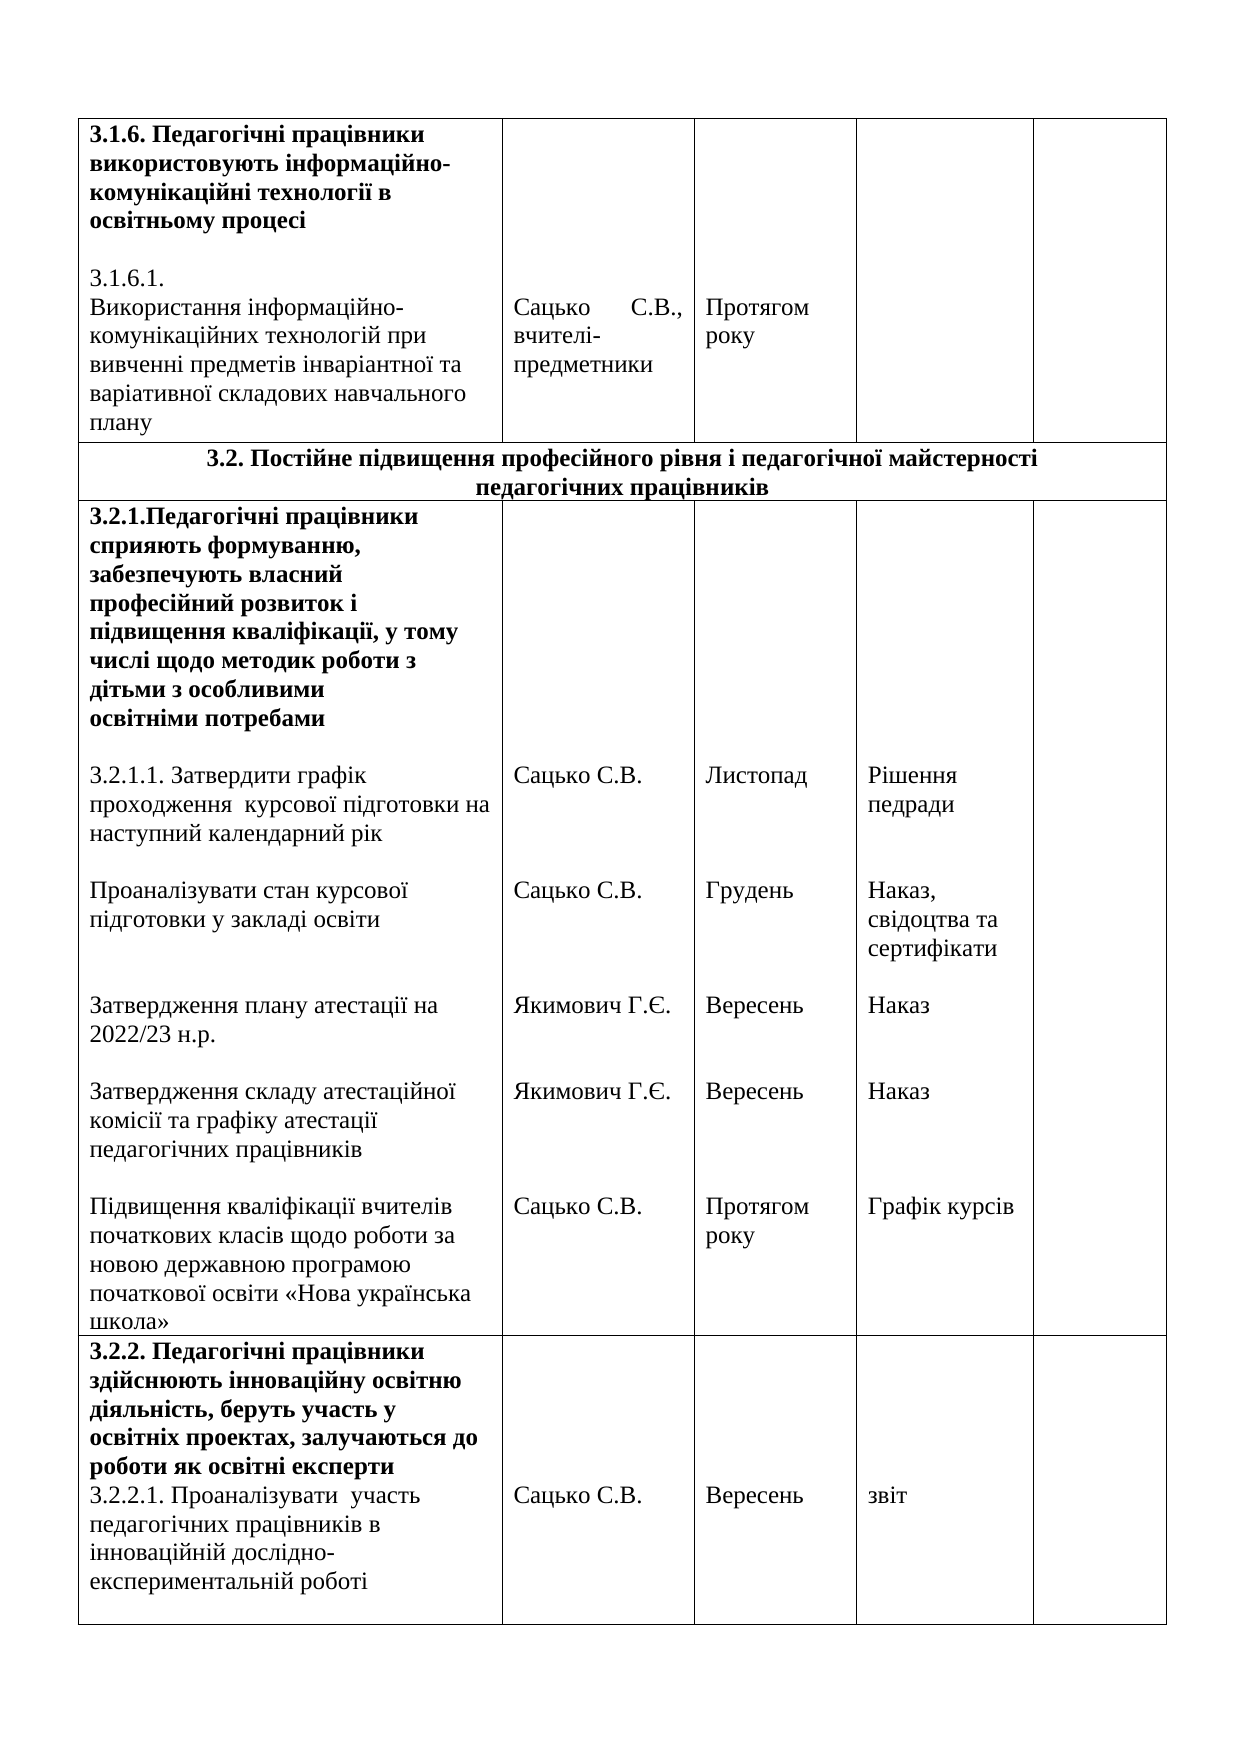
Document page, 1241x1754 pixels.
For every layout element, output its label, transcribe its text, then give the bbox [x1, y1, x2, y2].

table_cell 3.2.1.Педагогічні працівники сприяють формуванню, забезпечують власний професійний розвиток і підвищення кваліфікації, у тому числі щодо методик роботи з дітьми з особливими освітніми потребами 3.2.1.1. Затвердити графік проходження курсової підготовки на наступний календарний рік Проаналізувати стан курсової підготовки у закладі освіти Затвердження плану атестації на 2022/23 н.р. Затвердження складу атестаційної комісії та графіку атестації педагогічних працівників Підвищення кваліфікації вчителів початкових класів щодо роботи за новою державною програмою початкової освіти «Нова українська школа» [79, 501, 502, 1335]
table_cell Сацько С.В. Сацько С.В. Робоча група [503, 1336, 694, 1624]
table_cell звіт Звіт План роботи [857, 1336, 1033, 1624]
table_cell 3.1.6. Педагогічні працівники використовують інформаційно-комунікаційні технології в освітньому процесі 3.1.6.1. Використання інформаційно-комунікаційних технологій при вивченні предметів інваріантної та варіативної складових навчального плану [79, 119, 502, 442]
table_cell [1034, 119, 1166, 442]
table_cell Рішення педради Наказ, свідоцтва та сертифікати Наказ Наказ Графік курсів [857, 501, 1033, 1335]
table_cell Сацько С.В. Сацько С.В. Якимович Г.Є. Якимович Г.Є. Сацько С.В. [503, 501, 694, 1335]
table_cell Протягом року [695, 119, 856, 442]
table_cell [1034, 501, 1166, 1335]
table_cell [1034, 1336, 1166, 1624]
table_cell Листопад Грудень Вересень Вересень Протягом року [695, 501, 856, 1335]
table_cell 3.2. Постійне підвищення професійного рівня і педагогічної майстерності педагогічних працівників [79, 443, 1166, 500]
table_cell Вересень Жовтень Жовтень [695, 1336, 856, 1624]
table_cell Сацько С.В., вчителі-предметники [503, 119, 694, 442]
table_cell [857, 119, 1033, 442]
